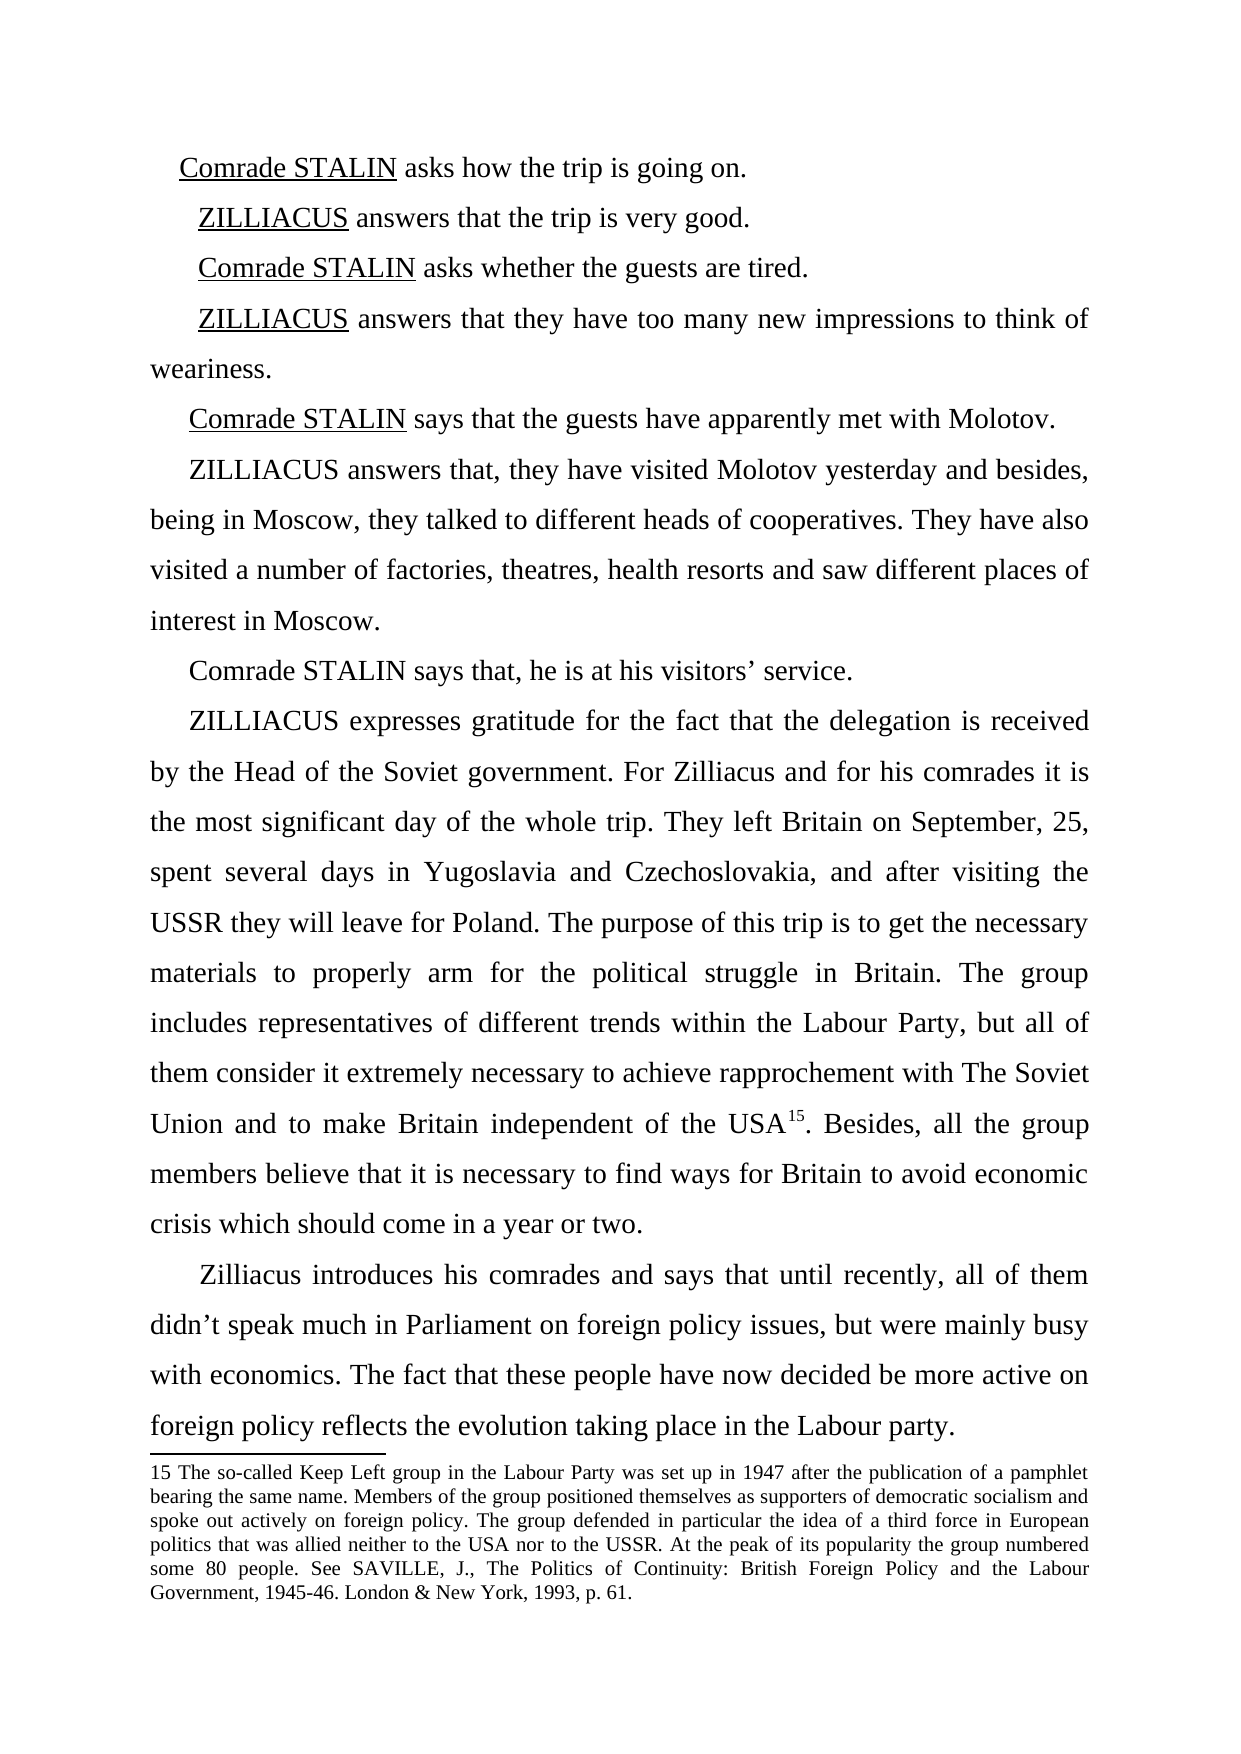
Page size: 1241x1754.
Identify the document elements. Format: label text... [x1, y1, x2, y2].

text ZILLIACUS answers that, they have visited Molotov yesterday and besides, being in Moscow, they talked to different heads of cooperatives. They have also visited a number of factories, theatres, health resorts and saw different places of interest in Moscow. [150, 452, 1090, 636]
text ZILLIACUS answers that they have too many new impressions to think of weariness. [150, 301, 1090, 385]
text Comrade STALIN says that the guests have apparently met with Molotov. [150, 402, 1090, 435]
text ZILLIACUS expresses gratitude for the fact that the delegation is received by the Head of the Soviet government. For Zilliacus and for his comrades it is the most significant day of the whole trip. They left Britain on September, 25, spent several days in Yugoslavia and Czechoslovakia, and after visiting the USSR they will leave for Poland. The purpose of this trip is to get the necessary materials to properly arm for the political struggle in Britain. The group includes representatives of different trends within the Labour Party, but all of them consider it extremely necessary to achieve rapprochement with The Soviet Union and to make Britain independent of the USA. Besides, all the group members believe that it is necessary to find ways for Britain to avoid economic crisis which should come in a year or two. [150, 703, 1090, 1240]
text Comrade STALIN says that, he is at his visitors’ service. [150, 653, 1090, 687]
text ZILLIACUS answers that the trip is very good. [150, 200, 1090, 234]
text Zilliacus introduces his comrades and says that until recently, all of them didn’t speak much in Parliament on foreign policy issues, but were mainly busy with economics. The fact that these people have now decided be more active on foreign policy reflects the evolution taking place in the Labour party. [150, 1257, 1090, 1441]
text Comrade STALIN asks whether the guests are tired. [150, 251, 1090, 284]
text Comrade STALIN asks how the trip is going on. [150, 150, 1090, 183]
